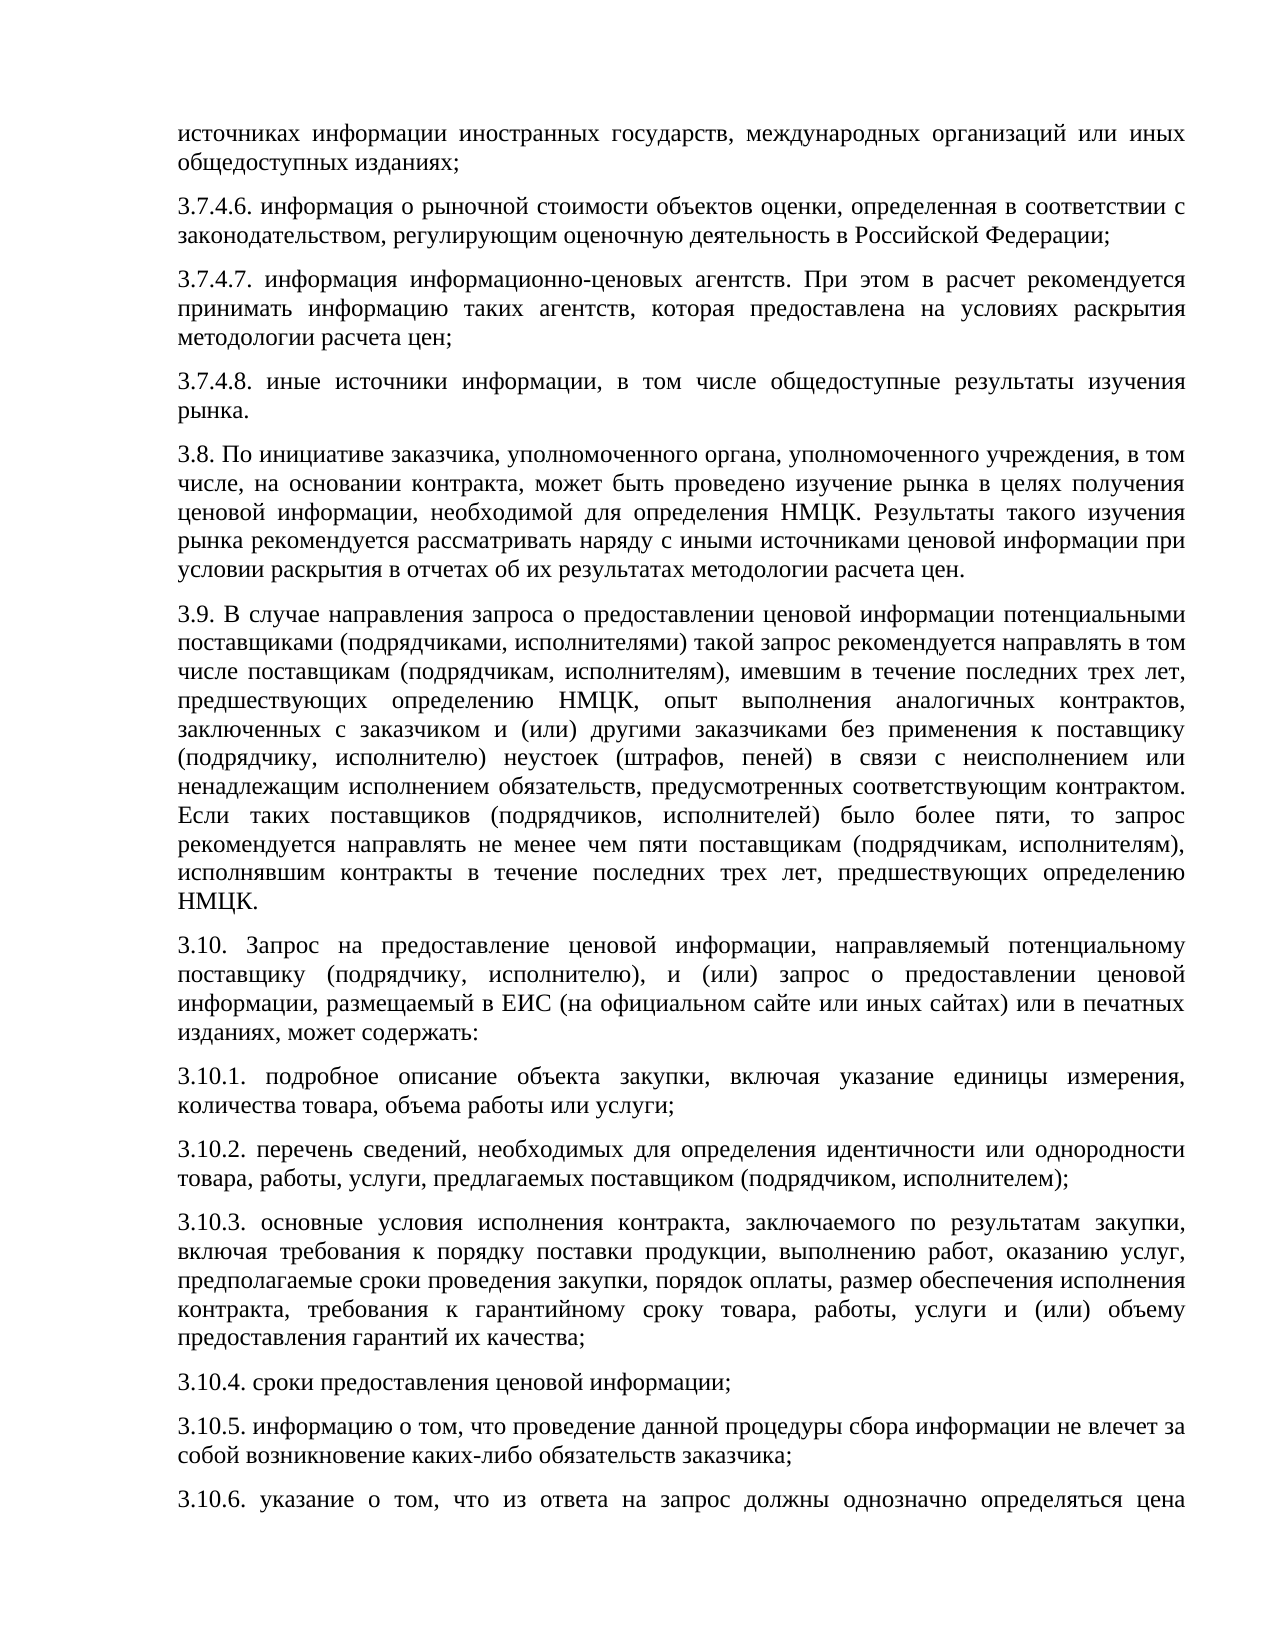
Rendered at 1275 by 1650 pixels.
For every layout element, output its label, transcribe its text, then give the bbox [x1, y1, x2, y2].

text 3.10.3. основные условия исполнения контракта, заключаемого по результатам закупки, включая требования к порядку поставки продукции, выполнению работ, оказанию услуг, предполагаемые сроки проведения закупки, порядок оплаты, размер обеспечения исполнения контракта, требования к гарантийному сроку товара, работы, услуги и (или) объему предоставления гарантий их качества; [177, 1207, 1186, 1351]
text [177, 118, 1186, 176]
text 3.10.1. подробное описание объекта закупки, включая указание единицы измерения, количества товара, объема работы или услуги; [177, 1061, 1186, 1119]
text 3.9. В случае направления запроса о предоставлении ценовой информации потенциальными поставщиками (подрядчиками, исполнителями) такой запрос рекомендуется направлять в том числе поставщикам (подрядчикам, исполнителям), имевшим в течение последних трех лет, предшествующих определению НМЦК, опыт выполнения аналогичных контрактов, заключенных с заказчиком и (или) другими заказчиками без применения к поставщику (подрядчику, исполнителю) неустоек (штрафов, пеней) в связи с неисполнением или ненадлежащим исполнением обязательств, предусмотренных соответствующим контрактом. Если таких поставщиков (подрядчиков, исполнителей) было более пяти, то запрос рекомендуется направлять не менее чем пяти поставщикам (подрядчикам, исполнителям), исполнявшим контракты в течение последних трех лет, предшествующих определению НМЦК. [177, 599, 1186, 915]
text 3.10. Запрос на предоставление ценовой информации, направляемый потенциальному поставщику (подрядчику, исполнителю), и (или) запрос о предоставлении ценовой информации, размещаемый в ЕИС (на официальном сайте или иных сайтах) или в печатных изданиях, может содержать: [177, 931, 1186, 1046]
text 3.8. По инициативе заказчика, уполномоченного органа, уполномоченного учреждения, в том числе, на основании контракта, может быть проведено изучение рынка в целях получения ценовой информации, необходимой для определения НМЦК. Результаты такого изучения рынка рекомендуется рассматривать наряду с иными источниками ценовой информации при условии раскрытия в отчетах об их результатах методологии расчета цен. [177, 439, 1186, 583]
text 3.7.4.6. информация о рыночной стоимости объектов оценки, определенная в соответствии с законодательством, регулирующим оценочную деятельность в Российской Федерации; [177, 191, 1186, 249]
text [177, 1484, 1186, 1513]
text 3.7.4.8. иные источники информации, в том числе общедоступные результаты изучения рынка. [177, 366, 1186, 424]
text 3.10.5. информацию о том, что проведение данной процедуры сбора информации не влечет за собой возникновение каких-либо обязательств заказчика; [177, 1411, 1186, 1469]
text 3.10.2. перечень сведений, необходимых для определения идентичности или однородности товара, работы, услуги, предлагаемых поставщиком (подрядчиком, исполнителем); [177, 1134, 1186, 1192]
text 3.7.4.7. информация информационно-ценовых агентств. При этом в расчет рекомендуется принимать информацию таких агентств, которая предоставлена на условиях раскрытия методологии расчета цен; [177, 264, 1186, 351]
text 3.10.4. сроки предоставления ценовой информации; [177, 1367, 1186, 1396]
